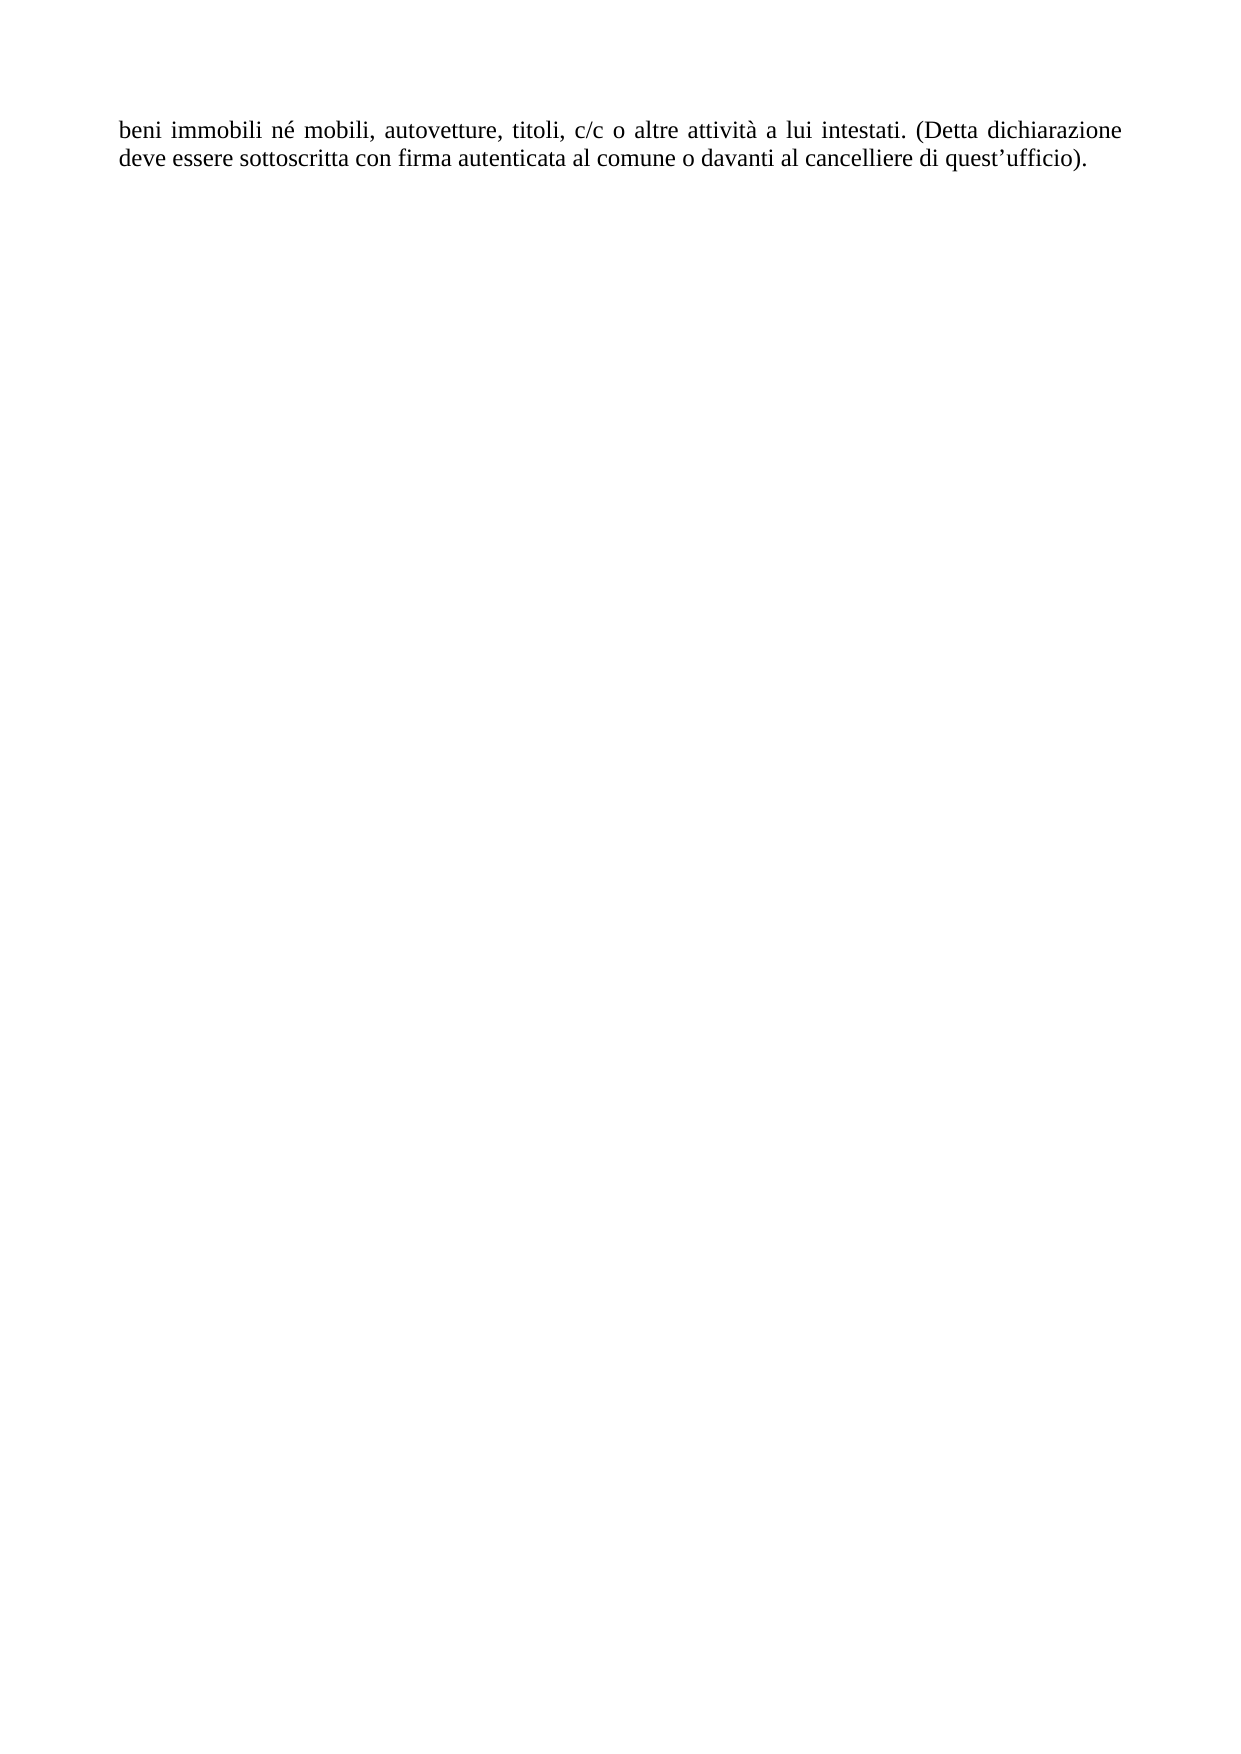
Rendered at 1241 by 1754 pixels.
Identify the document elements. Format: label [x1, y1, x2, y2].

text [119, 117, 1123, 172]
